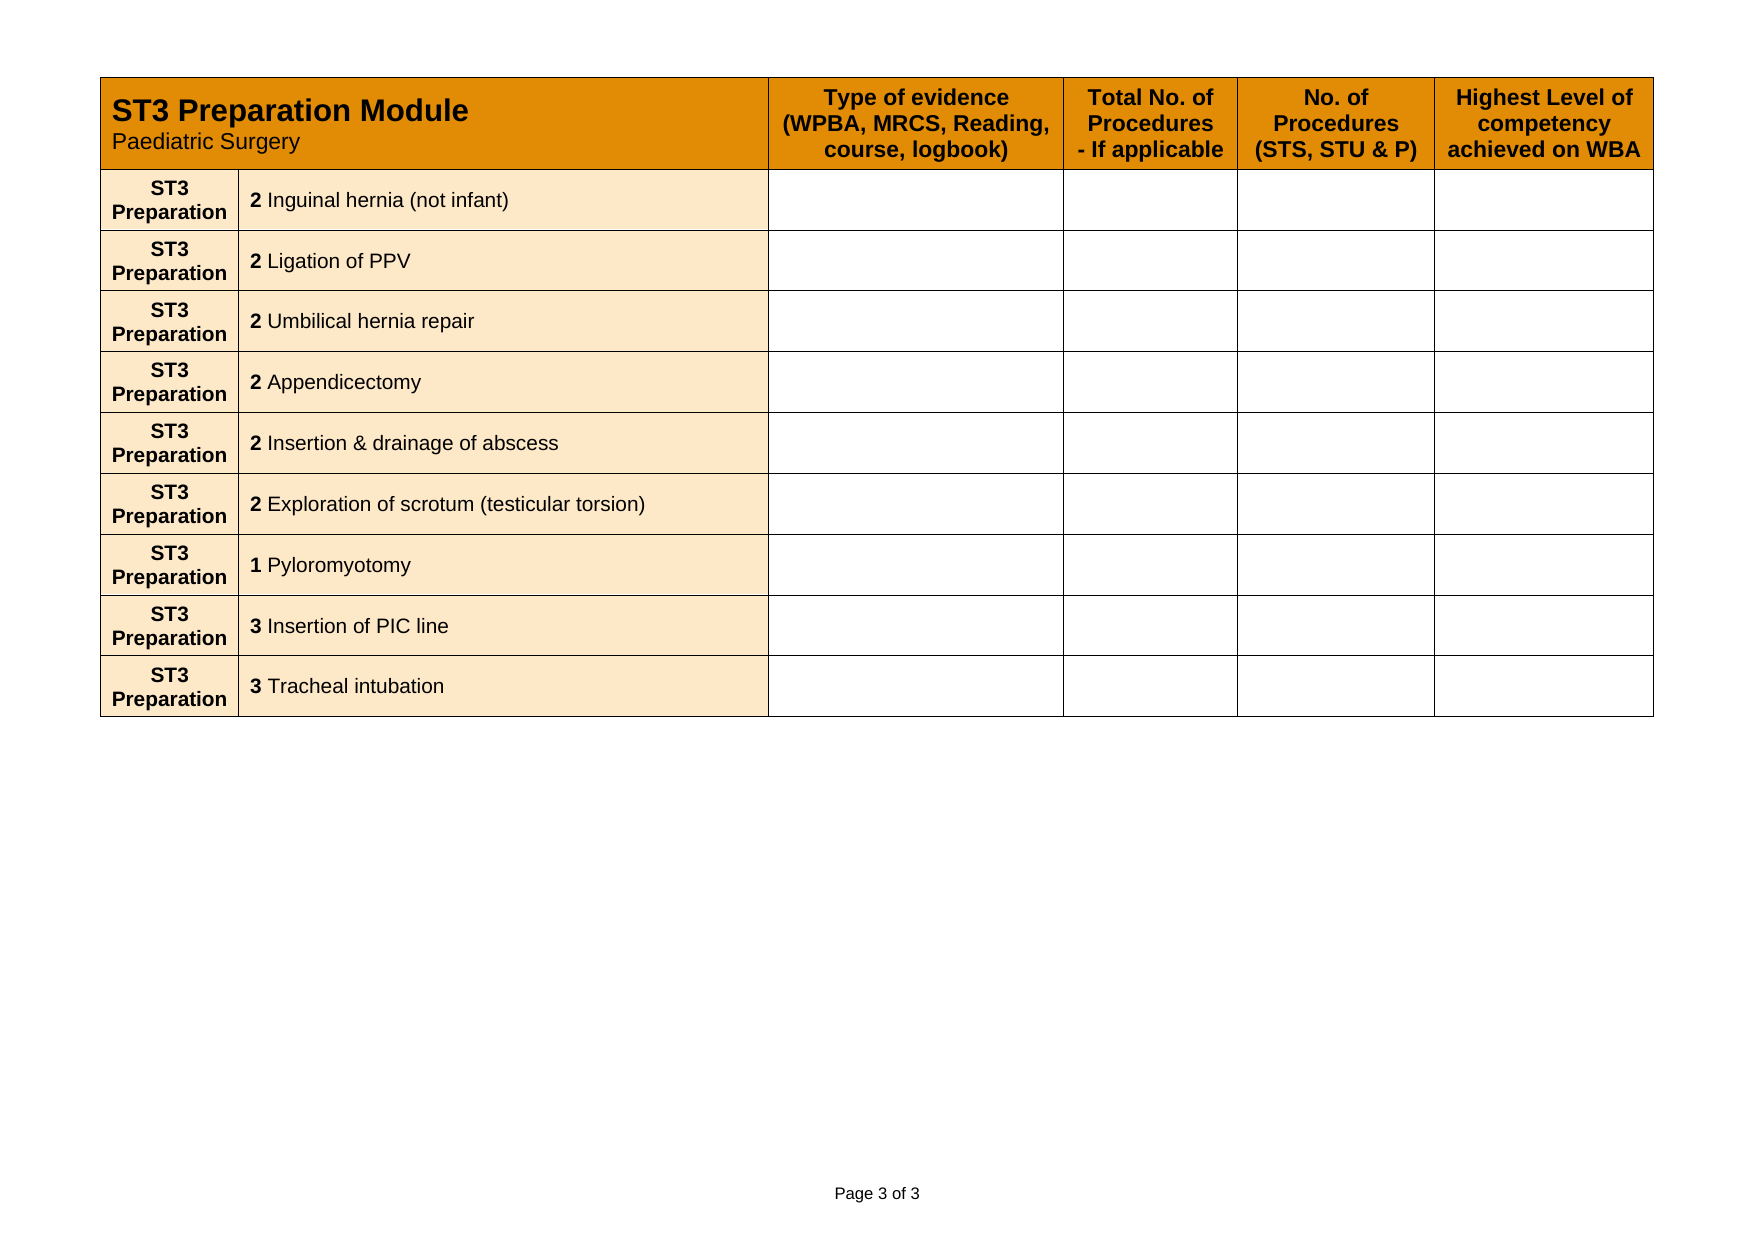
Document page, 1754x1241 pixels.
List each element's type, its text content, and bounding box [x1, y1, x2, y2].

table_header Highest Level of competency achieved on WBA [1435, 78, 1653, 169]
table_cell [769, 474, 1063, 534]
table_cell [1064, 535, 1237, 594]
table_cell [769, 535, 1063, 594]
table_cell ST3 Preparation [101, 596, 238, 655]
table_cell ST3 Preparation [101, 170, 238, 229]
table_cell ST3 Preparation [101, 231, 238, 290]
table_cell [769, 352, 1063, 412]
table_cell 2 Ligation of PPV [239, 231, 768, 290]
table_cell [1238, 291, 1434, 351]
table_cell [769, 291, 1063, 351]
table_cell [769, 231, 1063, 290]
table_cell [769, 170, 1063, 229]
table_cell [1238, 413, 1434, 473]
table_header Total No. of Procedures - If applicable [1064, 78, 1237, 169]
table_cell [1238, 170, 1434, 229]
table_cell 1 Pyloromyotomy [239, 535, 768, 594]
table_cell 2 Insertion & drainage of abscess [239, 413, 768, 473]
table_cell [1435, 231, 1653, 290]
table_cell ST3 Preparation [101, 352, 238, 412]
table_cell ST3 Preparation [101, 656, 238, 716]
table_cell [769, 656, 1063, 716]
table_cell [1435, 413, 1653, 473]
table_cell 2 Inguinal hernia (not infant) [239, 170, 768, 229]
table_cell [1064, 231, 1237, 290]
table_cell [1064, 474, 1237, 534]
table_cell [1238, 596, 1434, 655]
table_cell [1435, 656, 1653, 716]
table_cell 3 Tracheal intubation [239, 656, 768, 716]
table_cell [769, 596, 1063, 655]
table_cell ST3 Preparation [101, 413, 238, 473]
table_cell [1064, 352, 1237, 412]
table_cell 2 Umbilical hernia repair [239, 291, 768, 351]
table_cell [1238, 231, 1434, 290]
table_cell [1064, 656, 1237, 716]
table_cell [1238, 535, 1434, 594]
table_cell [1238, 474, 1434, 534]
table_cell [1238, 352, 1434, 412]
table_cell [1064, 291, 1237, 351]
table_cell [1064, 170, 1237, 229]
table_cell [1435, 596, 1653, 655]
table_cell 3 Insertion of PIC line [239, 596, 768, 655]
table_cell [1435, 535, 1653, 594]
table_header No. of Procedures (STS, STU & P) [1238, 78, 1434, 169]
table_cell 2 Exploration of scrotum (testicular torsion) [239, 474, 768, 534]
table_cell ST3 Preparation [101, 474, 238, 534]
table_cell [1064, 596, 1237, 655]
table_cell ST3 Preparation [101, 291, 238, 351]
table_cell [769, 413, 1063, 473]
table_cell [1435, 291, 1653, 351]
table_header ST3 Preparation Module Paediatric Surgery [101, 78, 768, 169]
table_cell ST3 Preparation [101, 535, 238, 594]
table_cell [1435, 170, 1653, 229]
table_cell [1435, 352, 1653, 412]
table_cell [1435, 474, 1653, 534]
table_cell [1238, 656, 1434, 716]
table_header Type of evidence (WPBA, MRCS, Reading, course, logbook) [769, 78, 1063, 169]
table_cell [1064, 413, 1237, 473]
table_cell 2 Appendicectomy [239, 352, 768, 412]
